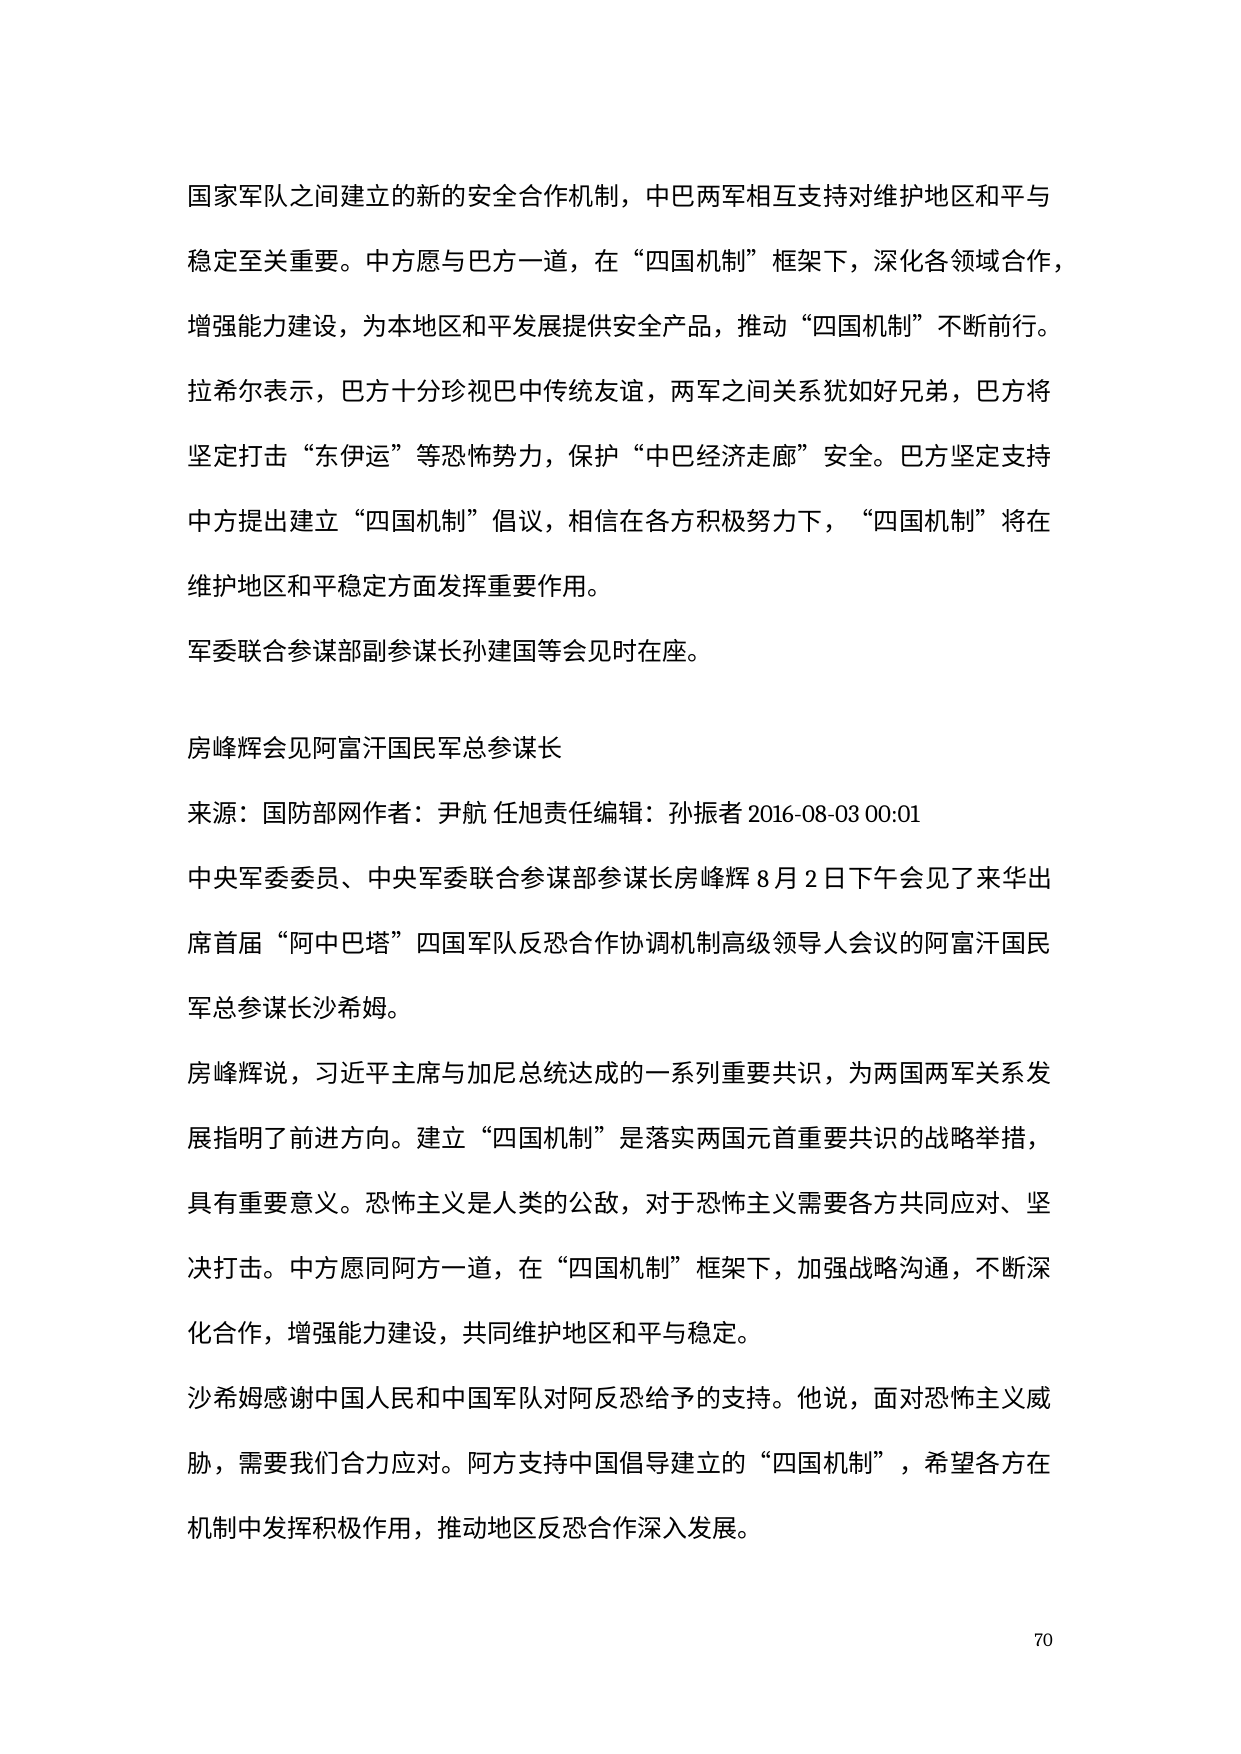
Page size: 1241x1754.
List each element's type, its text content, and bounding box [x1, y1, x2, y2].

text 来源：国防部网作者：尹航 任旭责任编辑：孙振者2016-08-03 00:01 [187, 779, 1053, 844]
text 军委联合参谋部副参谋长孙建国等会见时在座。 [187, 617, 1053, 682]
text 拉希尔表示，巴方十分珍视巴中传统友谊，两军之间关系犹如好兄弟，巴方将坚定打击“东伊运”等恐怖势力，保护“中巴经济走廊”安全。巴方坚定支持中方提出建立“四国机制”倡议，相信在各方积极努力下，“四国机制”将在维护地区和平稳定方面发挥重要作用。 [187, 357, 1053, 617]
text 沙希姆感谢中国人民和中国军队对阿反恐给予的支持。他说，面对恐怖主义威胁，需要我们合力应对。阿方支持中国倡导建立的“四国机制”，希望各方在机制中发挥积极作用，推动地区反恐合作深入发展。 [187, 1364, 1053, 1559]
text 房峰辉会见阿富汗国民军总参谋长 [187, 714, 1053, 779]
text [187, 162, 1053, 357]
text 中央军委委员、中央军委联合参谋部参谋长房峰辉8月2日下午会见了来华出席首届“阿中巴塔”四国军队反恐合作协调机制高级领导人会议的阿富汗国民军总参谋长沙希姆。 [187, 844, 1053, 1039]
text 房峰辉说，习近平主席与加尼总统达成的一系列重要共识，为两国两军关系发展指明了前进方向。建立“四国机制”是落实两国元首重要共识的战略举措，具有重要意义。恐怖主义是人类的公敌，对于恐怖主义需要各方共同应对、坚决打击。中方愿同阿方一道，在“四国机制”框架下，加强战略沟通，不断深化合作，增强能力建设，共同维护地区和平与稳定。 [187, 1039, 1053, 1364]
